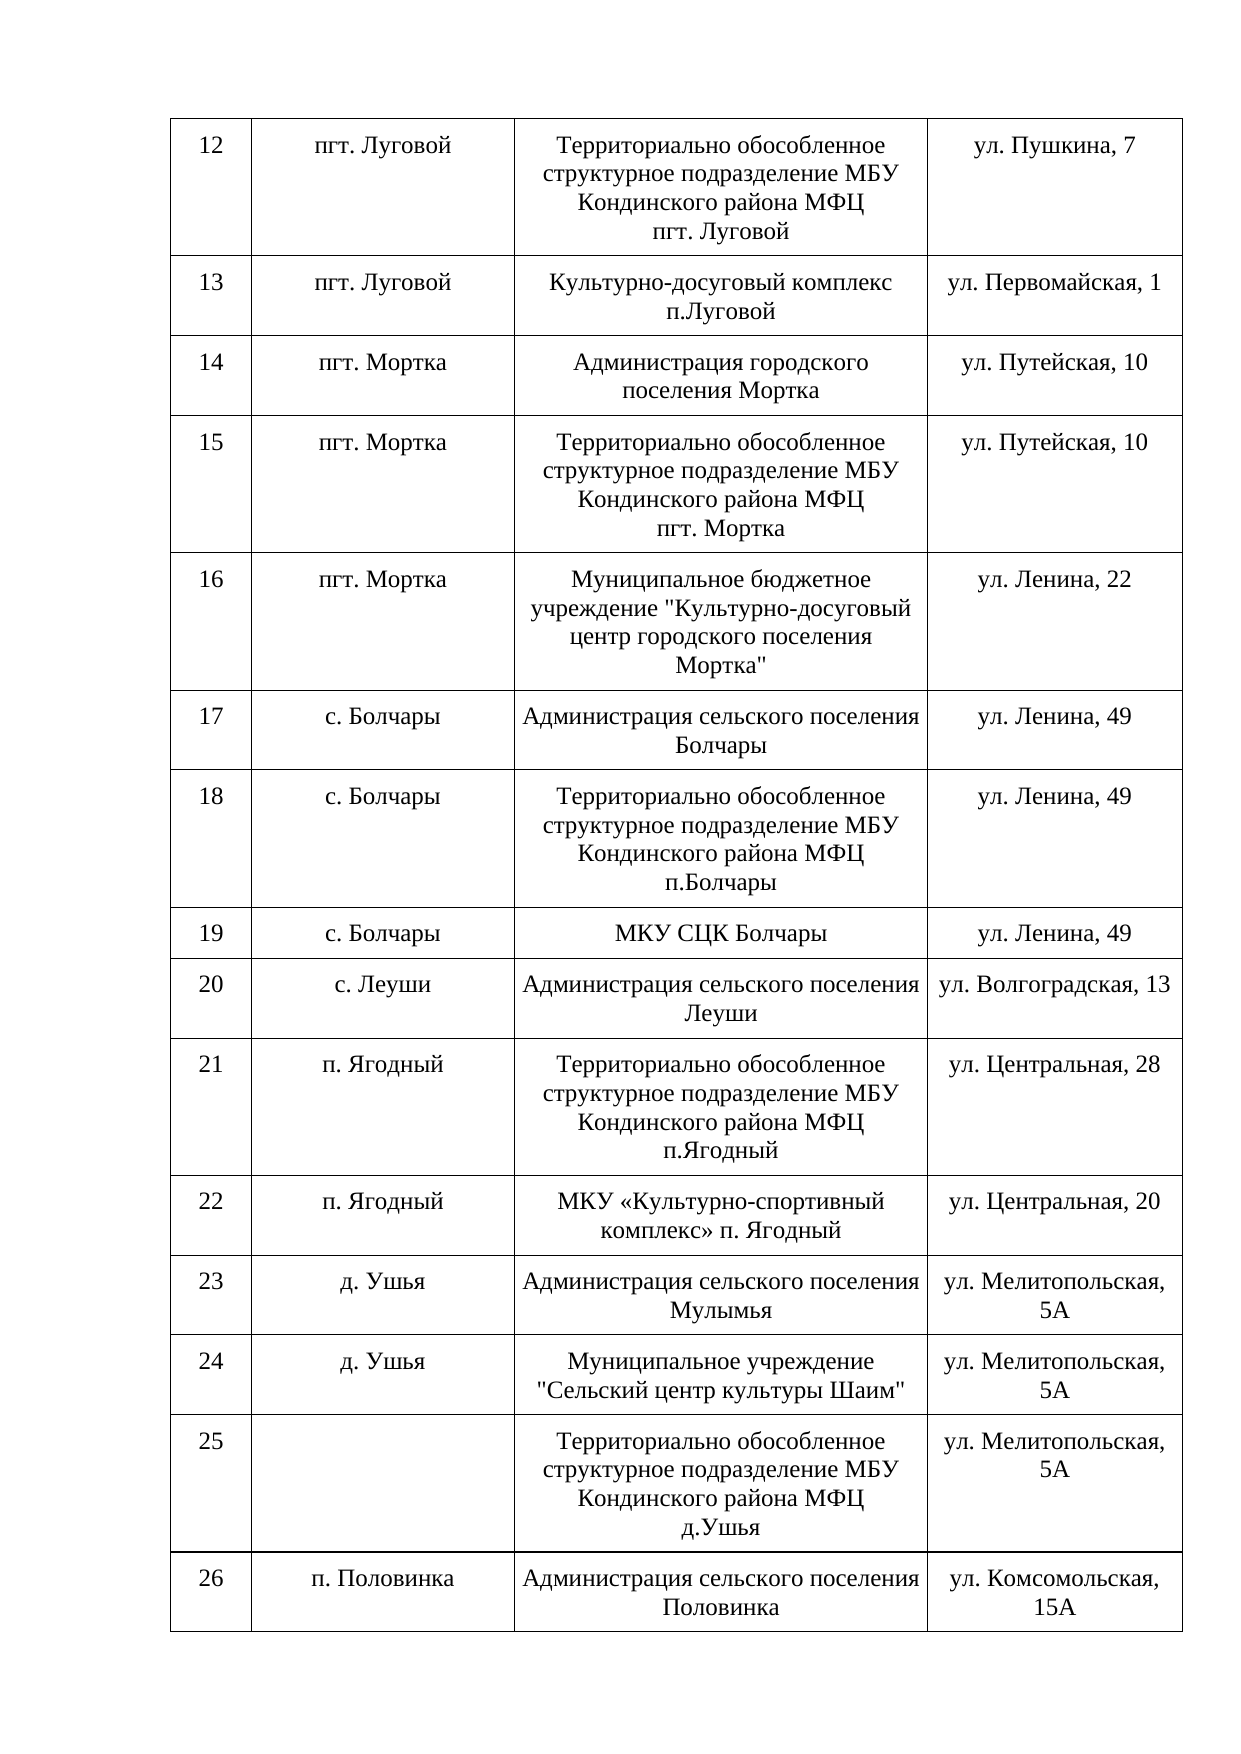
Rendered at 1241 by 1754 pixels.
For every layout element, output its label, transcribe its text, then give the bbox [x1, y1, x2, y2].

table_cell Администрация сельского поселения Леуши [515, 959, 927, 1037]
table_cell ул. Пушкина, 7 [928, 119, 1182, 255]
table_cell 16 [171, 553, 251, 689]
table_cell ул. Первомайская, 1 [928, 256, 1182, 335]
table_cell Администрация сельского поселения Мулымья [515, 1256, 927, 1334]
table_cell ул. Волгоградская, 13 [928, 959, 1182, 1037]
table_cell с. Леуши [252, 959, 514, 1037]
table_cell ул. Мелитопольская, 5А [928, 1415, 1182, 1551]
table_cell пгт. Луговой [252, 256, 514, 335]
table_cell ул. Путейская, 10 [928, 416, 1182, 552]
table_cell [252, 1415, 514, 1551]
table_cell ул. Ленина, 49 [928, 691, 1182, 769]
table_cell 21 [171, 1039, 251, 1175]
table_cell Администрация сельского поселения Болчары [515, 691, 927, 769]
table_cell п. Ягодный [252, 1176, 514, 1254]
table_cell ул. Центральная, 28 [928, 1039, 1182, 1175]
table_cell 19 [171, 908, 251, 958]
table_cell Территориально обособленное структурное подразделение МБУ Кондинского района МФЦ пгт. Луговой [515, 119, 927, 255]
table_cell 22 [171, 1176, 251, 1254]
table_cell 17 [171, 691, 251, 769]
table_cell МКУ «Культурно-спортивный комплекс» п. Ягодный [515, 1176, 927, 1254]
table_cell 18 [171, 770, 251, 907]
table_cell пгт. Мортка [252, 553, 514, 689]
table_cell 25 [171, 1415, 251, 1551]
table_cell д. Ушья [252, 1335, 514, 1414]
table_cell пгт. Мортка [252, 416, 514, 552]
table_cell Территориально обособленное структурное подразделение МБУ Кондинского района МФЦ пгт. Мортка [515, 416, 927, 552]
table_cell Территориально обособленное структурное подразделение МБУ Кондинского района МФЦ п.Болчары [515, 770, 927, 907]
table_cell п. Ягодный [252, 1039, 514, 1175]
table_cell 14 [171, 336, 251, 415]
table_cell п. Половинка [252, 1553, 514, 1631]
table_cell Территориально обособленное структурное подразделение МБУ Кондинского района МФЦ д.Ушья [515, 1415, 927, 1551]
table_cell ул. Центральная, 20 [928, 1176, 1182, 1254]
table_cell Администрация сельского поселения Половинка [515, 1553, 927, 1631]
table_cell 15 [171, 416, 251, 552]
table_cell Администрация городского поселения Мортка [515, 336, 927, 415]
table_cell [928, 1553, 1182, 1631]
table_cell Культурно-досуговый комплекс п.Луговой [515, 256, 927, 335]
table_cell пгт. Луговой [252, 119, 514, 255]
table_cell ул. Ленина, 49 [928, 770, 1182, 907]
table_cell Территориально обособленное структурное подразделение МБУ Кондинского района МФЦ п.Ягодный [515, 1039, 927, 1175]
table_cell с. Болчары [252, 908, 514, 958]
table_cell с. Болчары [252, 770, 514, 907]
table_cell 23 [171, 1256, 251, 1334]
table_cell 20 [171, 959, 251, 1037]
table_cell с. Болчары [252, 691, 514, 769]
table_cell ул. Мелитопольская, 5А [928, 1335, 1182, 1414]
table_cell д. Ушья [252, 1256, 514, 1334]
table_cell Муниципальное учреждение "Сельский центр культуры Шаим" [515, 1335, 927, 1414]
table_cell 24 [171, 1335, 251, 1414]
table_cell ул. Мелитопольская, 5А [928, 1256, 1182, 1334]
table_cell Муниципальное бюджетное учреждение "Культурно-досуговый центр городского поселения Мортка" [515, 553, 927, 689]
table_cell пгт. Мортка [252, 336, 514, 415]
table_cell ул. Ленина, 22 [928, 553, 1182, 689]
table_cell 13 [171, 256, 251, 335]
table_cell 12 [171, 119, 251, 255]
table_cell 26 [171, 1553, 251, 1631]
table_cell ул. Ленина, 49 [928, 908, 1182, 958]
table_cell ул. Путейская, 10 [928, 336, 1182, 415]
table_cell МКУ СЦК Болчары [515, 908, 927, 958]
